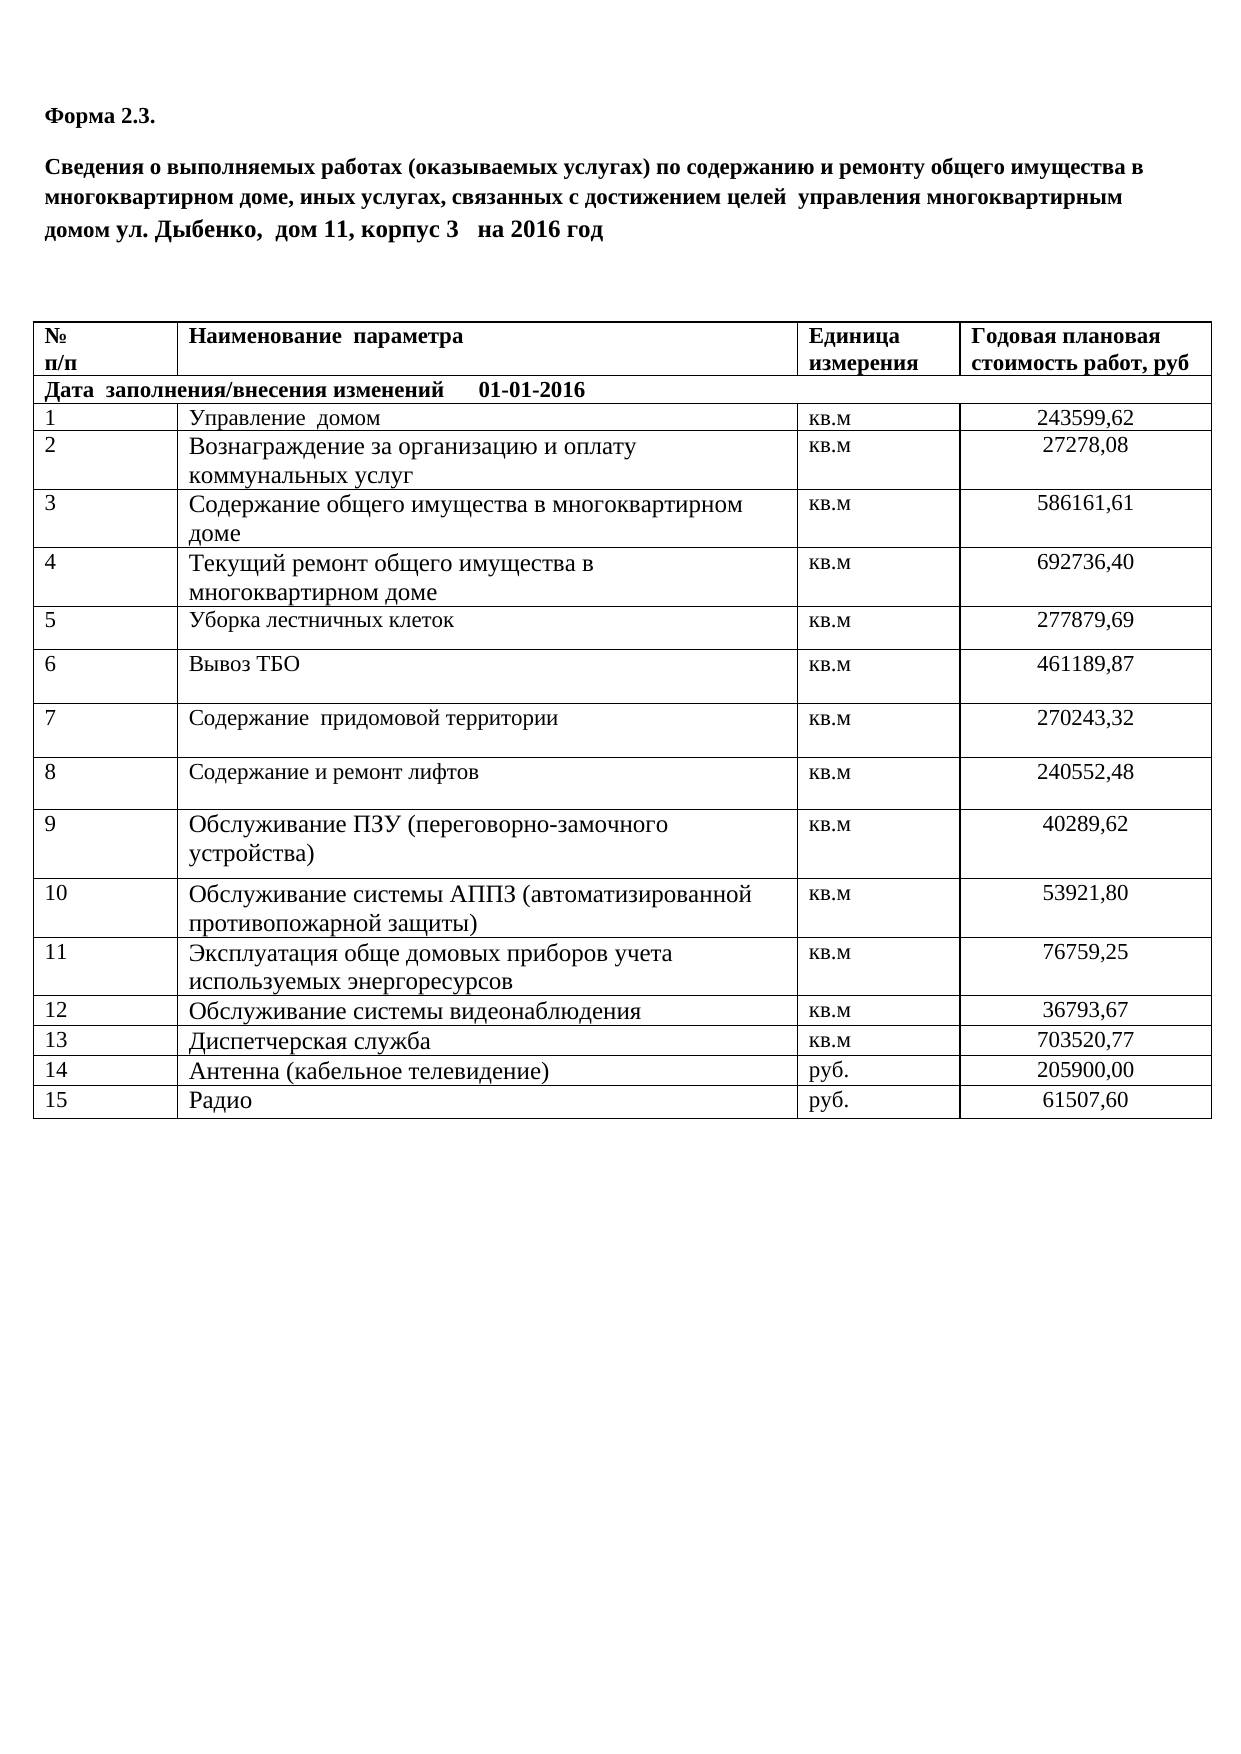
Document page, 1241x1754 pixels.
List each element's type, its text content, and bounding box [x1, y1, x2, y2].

table_cell Содержание общего имущества в многоквартирном доме [178, 490, 797, 547]
table_cell 4 [34, 548, 177, 606]
table_cell 243599,62 [961, 404, 1211, 430]
table_cell 703520,77 [961, 1026, 1211, 1055]
table_header Годовая плановая стоимость работ, руб [961, 323, 1211, 375]
table_cell 76759,25 [961, 938, 1211, 995]
table_cell 7 [34, 704, 177, 757]
table_cell кв.м [798, 810, 959, 878]
table_cell 27278,08 [961, 431, 1211, 488]
table_cell кв.м [798, 607, 959, 649]
table_header № п/п [34, 323, 177, 375]
table_cell кв.м [798, 879, 959, 937]
table_cell Дата заполнения/внесения изменений 01-01-2016 [34, 376, 1211, 402]
table_cell 10 [34, 879, 177, 937]
table_cell Вывоз ТБО [178, 650, 797, 703]
table_cell 240552,48 [961, 758, 1211, 808]
table_cell Обслуживание системы АППЗ (автоматизированной противопожарной защиты) [178, 879, 797, 937]
table_cell Управление домом [178, 404, 797, 430]
table_cell 61507,60 [961, 1086, 1211, 1118]
table_cell 2 [34, 431, 177, 488]
table_cell 36793,67 [961, 996, 1211, 1025]
table_header Наименование параметра [178, 323, 797, 375]
table_cell Диспетчерская служба [178, 1026, 797, 1055]
table_cell 40289,62 [961, 810, 1211, 878]
table_cell кв.м [798, 490, 959, 547]
table_cell 270243,32 [961, 704, 1211, 757]
table_cell 586161,61 [961, 490, 1211, 547]
table_cell руб. [798, 1086, 959, 1118]
table_header Единица измерения [798, 323, 959, 375]
table_cell 12 [34, 996, 177, 1025]
table_cell кв.м [798, 650, 959, 703]
table_cell 3 [34, 490, 177, 547]
table_cell 9 [34, 810, 177, 878]
table_cell Вознаграждение за организацию и оплату коммунальных услуг [178, 431, 797, 488]
table_cell Радио [178, 1086, 797, 1118]
table_cell Антенна (кабельное телевидение) [178, 1056, 797, 1084]
table_cell Эксплуатация обще домовых приборов учета используемых энергоресурсов [178, 938, 797, 995]
table_cell 277879,69 [961, 607, 1211, 649]
table_cell 1 [34, 404, 177, 430]
table_cell Уборка лестничных клеток [178, 607, 797, 649]
table_cell кв.м [798, 704, 959, 757]
table_cell 6 [34, 650, 177, 703]
table_cell Обслуживание системы видеонаблюдения [178, 996, 797, 1025]
table_cell Содержание придомовой территории [178, 704, 797, 757]
table_cell Текущий ремонт общего имущества в многоквартирном доме [178, 548, 797, 606]
table_cell 692736,40 [961, 548, 1211, 606]
table_cell кв.м [798, 938, 959, 995]
table_cell 15 [34, 1086, 177, 1118]
table_cell Обслуживание ПЗУ (переговорно-замочного устройства) [178, 810, 797, 878]
table_cell кв.м [798, 431, 959, 488]
table_cell кв.м [798, 996, 959, 1025]
table_cell кв.м [798, 1026, 959, 1055]
table_cell 53921,80 [961, 879, 1211, 937]
table_cell 205900,00 [961, 1056, 1211, 1084]
table_cell 13 [34, 1026, 177, 1055]
table_cell кв.м [798, 404, 959, 430]
text Форма 2.3. [44, 102, 1166, 128]
table_cell 14 [34, 1056, 177, 1084]
table_cell кв.м [798, 548, 959, 606]
table_cell Содержание и ремонт лифтов [178, 758, 797, 808]
table_cell 8 [34, 758, 177, 808]
text Сведения о выполняемых работах (оказываемых услугах) по содержанию и ремонту общего имущества в многоквартирном доме, иных услугах, связанных с достижением целей управления многоквартирным домом ул. Дыбенко, дом 11, корпус 3 на 2016 год [44, 153, 1166, 242]
table_cell 11 [34, 938, 177, 995]
table_cell 461189,87 [961, 650, 1211, 703]
table_cell 5 [34, 607, 177, 649]
table_cell руб. [798, 1056, 959, 1084]
table_cell кв.м [798, 758, 959, 808]
